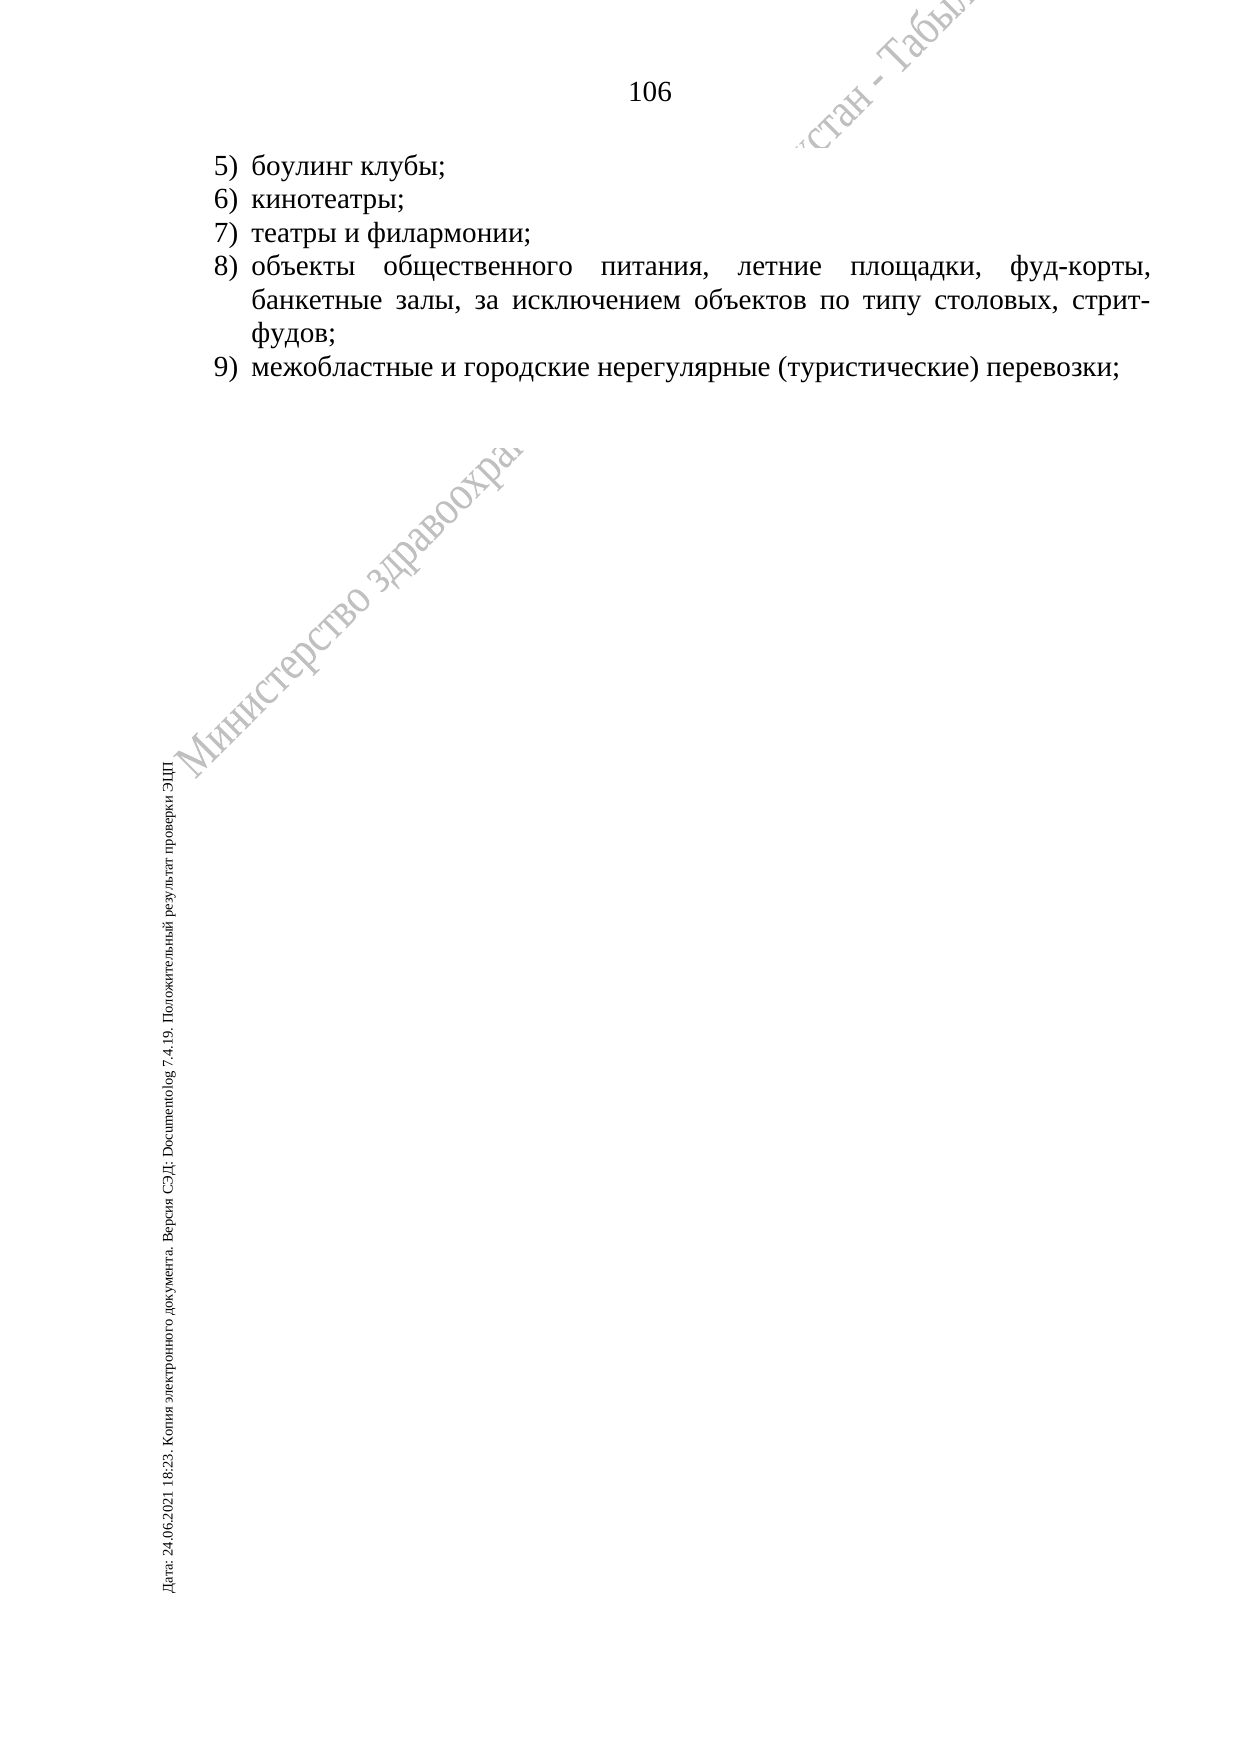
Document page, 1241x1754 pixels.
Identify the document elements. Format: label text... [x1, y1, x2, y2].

list боулинг клубы; [214, 148, 1152, 181]
list межобластные и городские нерегулярные (туристические) перевозки; [214, 349, 1152, 447]
list кинотеатры; [214, 181, 1152, 215]
list объекты общественного питания, летние площадки, фуд-корты, банкетные залы, за исключением объектов по типу столовых, стрит-фудов; [214, 248, 1152, 349]
list театры и филармонии; [214, 215, 1152, 248]
